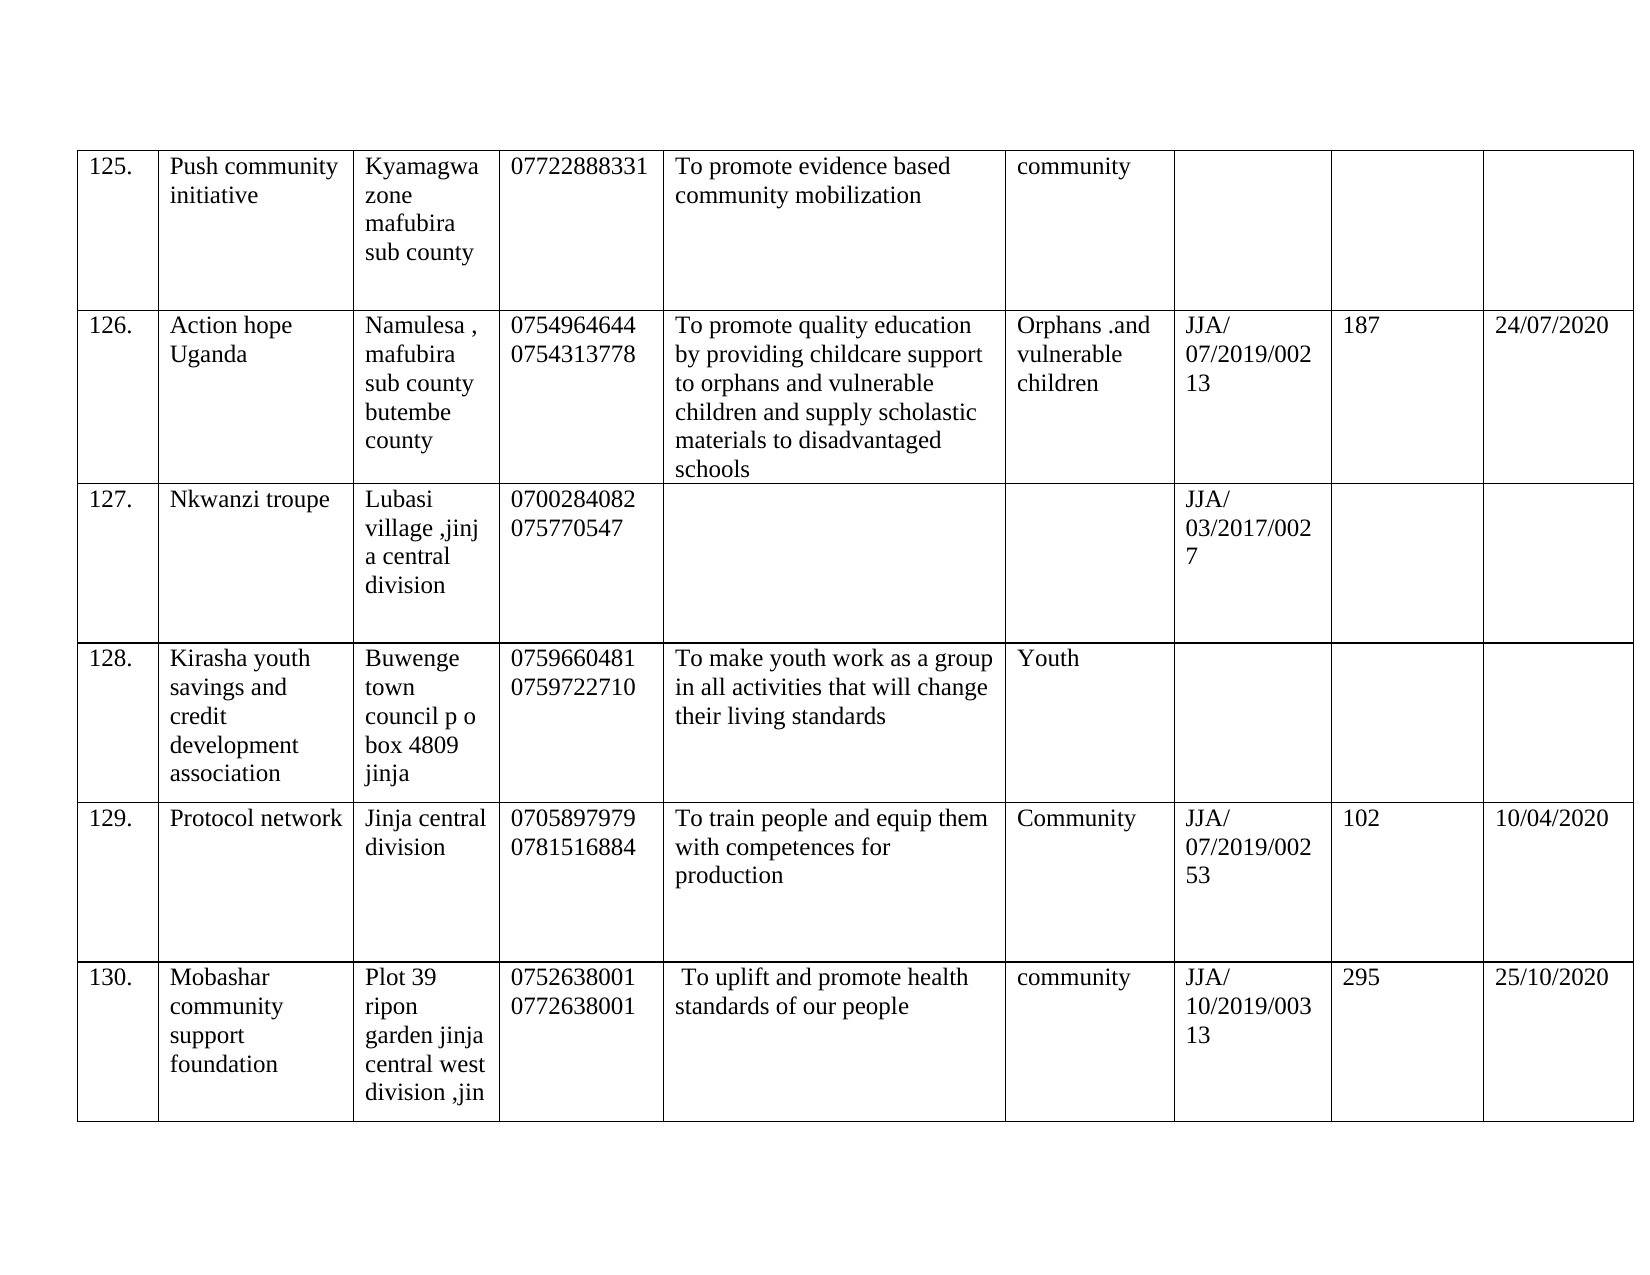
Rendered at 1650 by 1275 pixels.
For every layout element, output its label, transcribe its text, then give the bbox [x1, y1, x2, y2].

table_cell 0705897979 0781516884 [500, 803, 663, 961]
table_cell [78, 803, 158, 961]
table_cell Kyamagwa zone mafubira sub county [354, 151, 499, 309]
table_cell To make youth work as a group in all activities that will change their living standards [664, 644, 1005, 802]
table_cell 102 [1332, 803, 1483, 961]
table_cell JJA/07/2019/00213 [1175, 311, 1331, 483]
table_cell Push community initiative [159, 151, 353, 309]
table_cell To train people and equip them with competences for production [664, 803, 1005, 961]
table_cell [664, 963, 1005, 1121]
table_cell community [1006, 151, 1174, 309]
table_cell To promote quality education by providing childcare support to orphans and vulnerable children and supply scholastic materials to disadvantaged schools [664, 311, 1005, 483]
table_cell [664, 484, 1005, 642]
table_cell [1006, 484, 1174, 642]
table_cell [1484, 484, 1633, 642]
table_cell 24/07/2020 [1484, 311, 1633, 483]
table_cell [354, 963, 499, 1121]
table_cell [1332, 484, 1483, 642]
table_cell Protocol network [159, 803, 353, 961]
table_cell [1175, 151, 1331, 309]
table_cell Action hope Uganda [159, 311, 353, 483]
table_cell To promote evidence based community mobilization [664, 151, 1005, 309]
table_cell [78, 963, 158, 1121]
table_cell JJA/10/2019/00313 [1175, 963, 1331, 1121]
table_cell Lubasi village ,jinja central division [354, 484, 499, 642]
table_cell Kirasha youth savings and credit development association [159, 644, 353, 802]
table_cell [159, 963, 353, 1121]
table_cell [1484, 151, 1633, 309]
table_cell 187 [1332, 311, 1483, 483]
table_cell Orphans .and vulnerable children [1006, 311, 1174, 483]
table_cell [78, 484, 158, 642]
table_cell Community [1006, 803, 1174, 961]
table_cell [78, 644, 158, 802]
table_cell community [1006, 963, 1174, 1121]
table_cell 07722888331 [500, 151, 663, 309]
table_cell [78, 311, 158, 483]
table_cell [78, 151, 158, 309]
table_cell JJA/03/2017/0027 [1175, 484, 1331, 642]
table_cell Buwenge town council p o box 4809 jinja [354, 644, 499, 802]
table_cell 25/10/2020 [1484, 963, 1633, 1121]
table_cell 0754964644 0754313778 [500, 311, 663, 483]
table_cell 295 [1332, 963, 1483, 1121]
table_cell Youth [1006, 644, 1174, 802]
table_cell 10/04/2020 [1484, 803, 1633, 961]
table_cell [500, 963, 663, 1121]
table_cell [1175, 644, 1331, 802]
table_cell 0700284082 075770547 [500, 484, 663, 642]
table_cell [1332, 151, 1483, 309]
table_cell Namulesa ,mafubira sub county butembe county [354, 311, 499, 483]
table_cell Nkwanzi troupe [159, 484, 353, 642]
table_cell JJA/07/2019/00253 [1175, 803, 1331, 961]
table_cell [1332, 644, 1483, 802]
table_cell Jinja central division [354, 803, 499, 961]
table_cell [1484, 644, 1633, 802]
table_cell 0759660481 0759722710 [500, 644, 663, 802]
